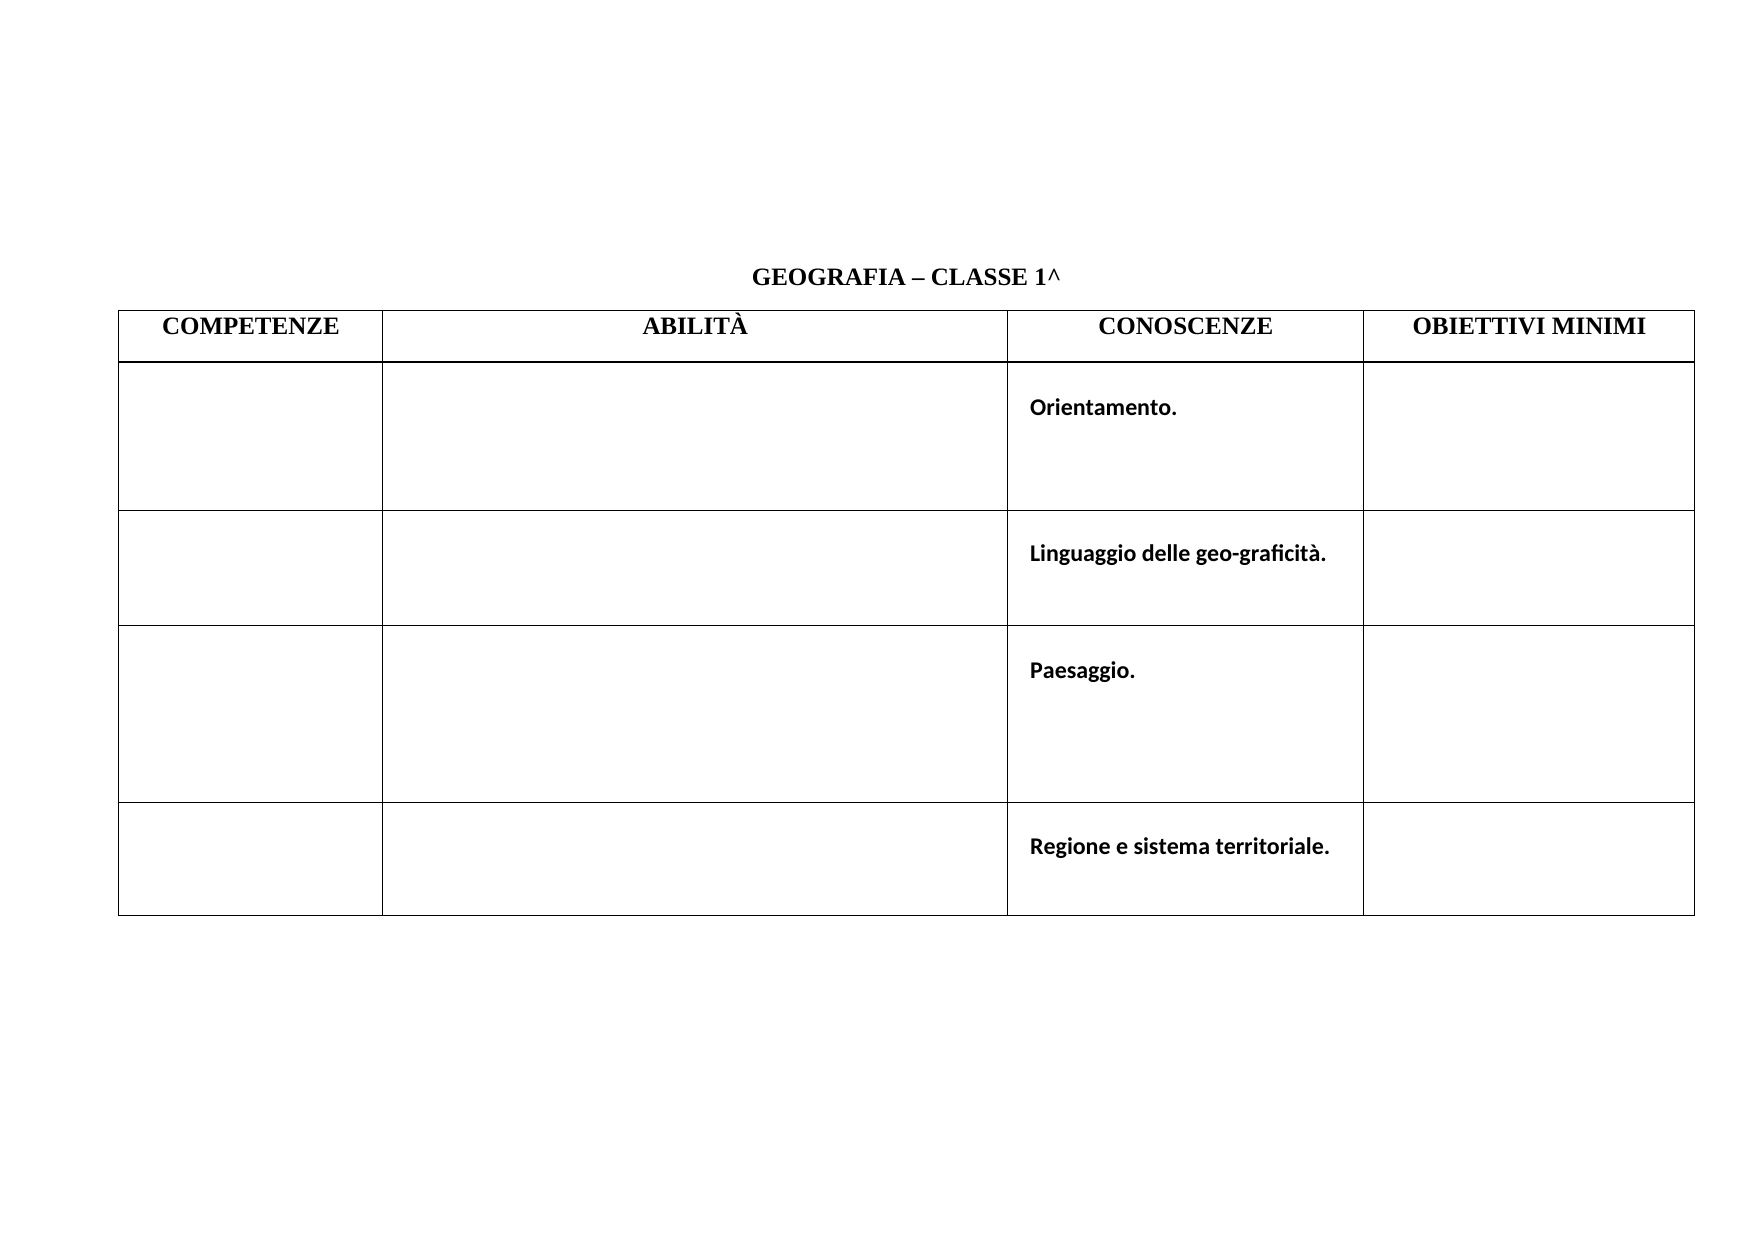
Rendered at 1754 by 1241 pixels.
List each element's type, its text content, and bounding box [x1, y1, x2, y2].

table_cell [383, 363, 1007, 509]
table_cell [119, 363, 382, 509]
table_header OBIETTIVI MINIMI [1364, 311, 1694, 361]
table_header CONOSCENZE [1008, 311, 1363, 361]
table_cell [1008, 626, 1363, 802]
table_cell [1364, 626, 1694, 802]
table_cell [119, 803, 382, 915]
table_cell [1008, 803, 1363, 915]
table_cell [119, 626, 382, 802]
table_cell [1364, 803, 1694, 915]
table_cell [383, 511, 1007, 625]
table_cell [383, 626, 1007, 802]
table_cell [383, 803, 1007, 915]
table_header COMPETENZE [119, 311, 382, 361]
table_cell [1364, 363, 1694, 509]
table_cell [1008, 511, 1363, 625]
table_header ABILITÀ [383, 311, 1007, 361]
table_cell [1364, 511, 1694, 625]
text GEOGRAFIA – CLASSE 1^ [118, 262, 1695, 291]
table_cell [119, 511, 382, 625]
table_cell [1008, 363, 1363, 509]
